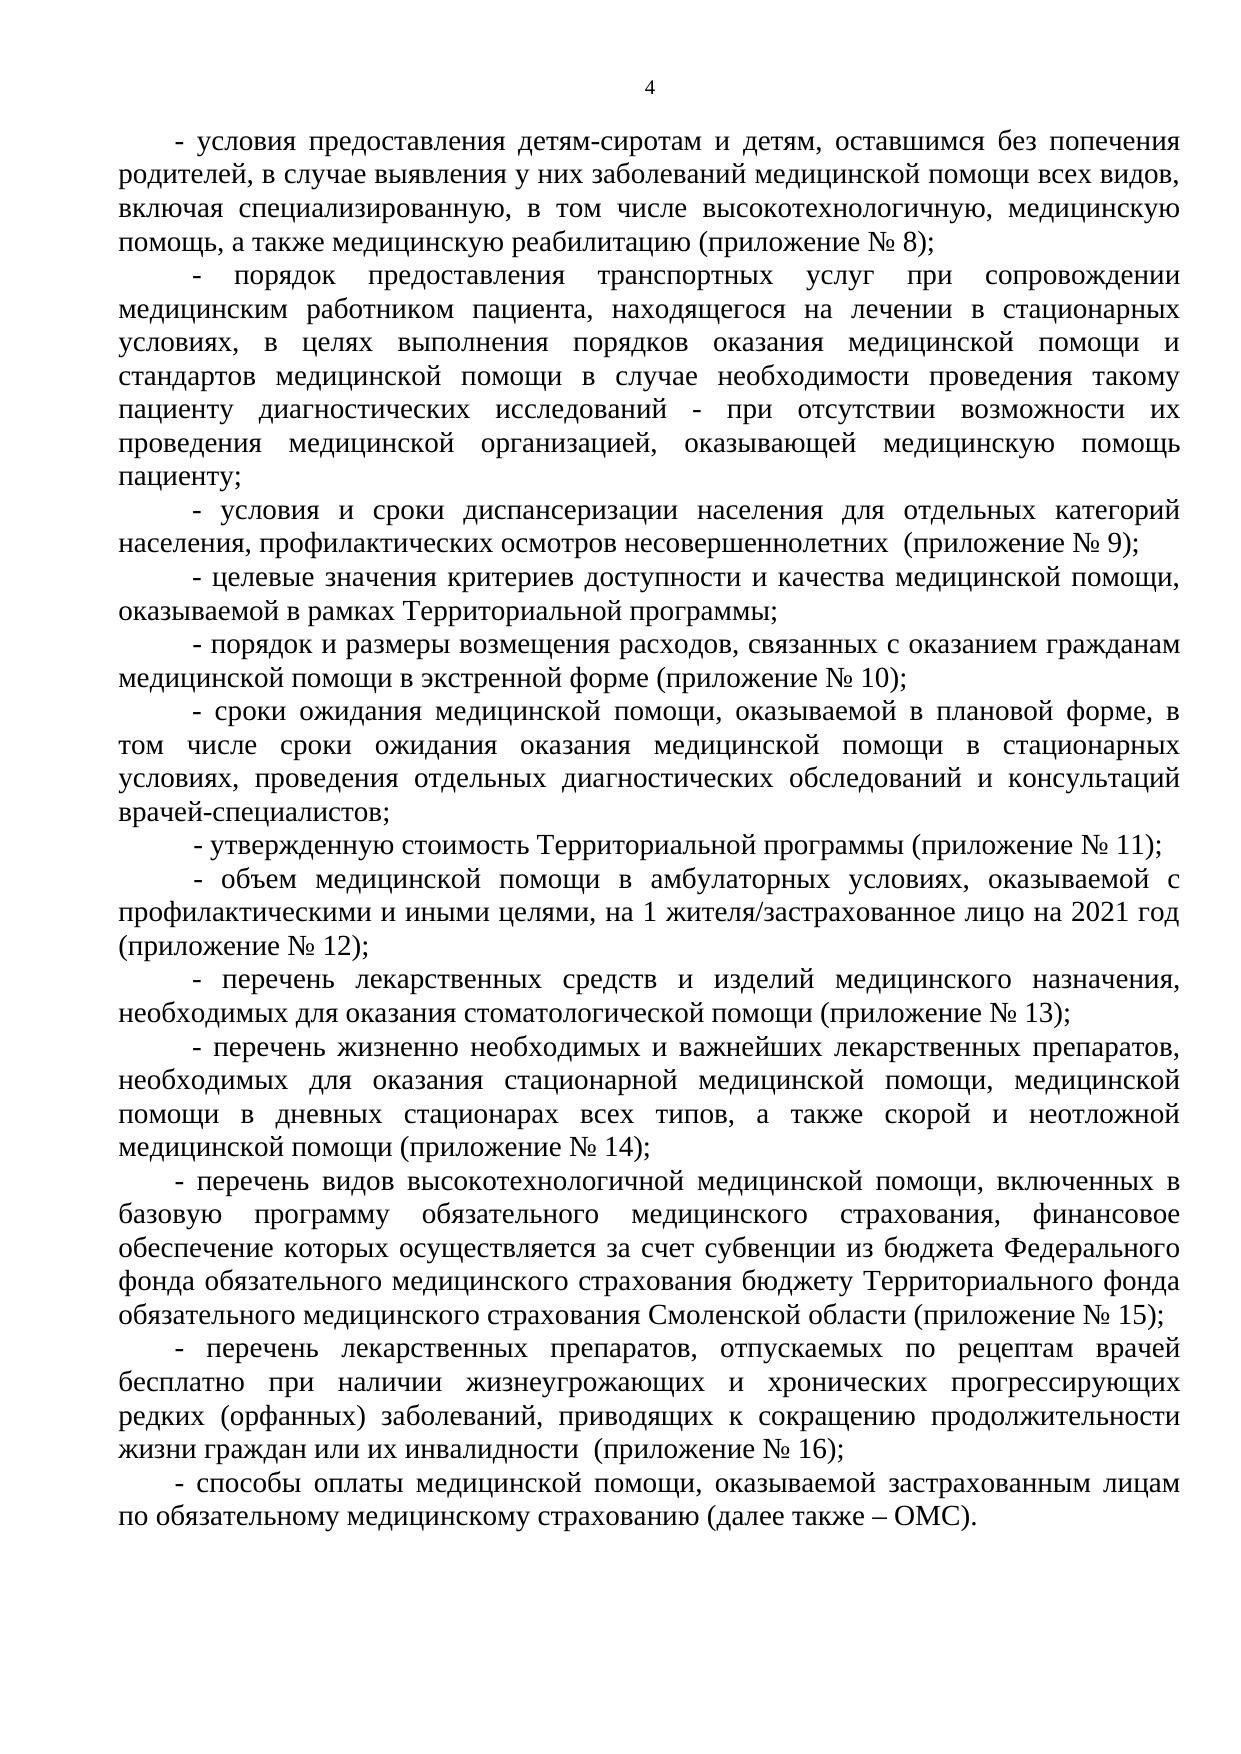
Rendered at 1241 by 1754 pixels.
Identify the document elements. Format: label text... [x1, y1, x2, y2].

text - объем медицинской помощи в амбулаторных условиях, оказываемой с профилактическими и иными целями, на 1 жителя/застрахованное лицо на 2021 год (приложение № 12); [118, 861, 1181, 962]
text - целевые значения критериев доступности и качества медицинской помощи, оказываемой в рамках Территориальной программы; [118, 559, 1181, 626]
text - порядок и размеры возмещения расходов, связанных с оказанием гражданам медицинской помощи в экстренной форме (приложение № 10); [118, 626, 1181, 693]
text - условия и сроки диспансеризации населения для отдельных категорий населения, профилактических осмотров несовершеннолетних (приложение № 9); [118, 492, 1181, 559]
text - перечень лекарственных препаратов, отпускаемых по рецептам врачей бесплатно при наличии жизнеугрожающих и хронических прогрессирующих редких (орфанных) заболеваний, приводящих к сокращению продолжительности жизни граждан или их инвалидности (приложение № 16); [118, 1331, 1181, 1465]
text - условия предоставления детям-сиротам и детям, оставшимся без попечения родителей, в случае выявления у них заболеваний медицинской помощи всех видов, включая специализированную, в том числе высокотехнологичную, медицинскую помощь, а также медицинскую реабилитацию (приложение № 8); [118, 123, 1181, 257]
text - сроки ожидания медицинской помощи, оказываемой в плановой форме, в том числе сроки ожидания оказания медицинской помощи в стационарных условиях, проведения отдельных диагностических обследований и консультаций врачей-специалистов; [118, 693, 1181, 827]
text - способы оплаты медицинской помощи, оказываемой застрахованным лицам по обязательному медицинскому страхованию (далее также – ОМС). [118, 1465, 1181, 1532]
text - перечень жизненно необходимых и важнейших лекарственных препаратов, необходимых для оказания стационарной медицинской помощи, медицинской помощи в дневных стационарах всех типов, а также скорой и неотложной медицинской помощи (приложение № 14); [118, 1029, 1181, 1163]
text - перечень видов высокотехнологичной медицинской помощи, включенных в базовую программу обязательного медицинского страхования, финансовое обеспечение которых осуществляется за счет субвенции из бюджета Федерального фонда обязательного медицинского страхования бюджету Территориального фонда обязательного медицинского страхования Смоленской области (приложение № 15); [118, 1163, 1181, 1331]
text - утвержденную стоимость Территориальной программы (приложение № 11); [118, 827, 1181, 861]
text - порядок предоставления транспортных услуг при сопровождении медицинским работником пациента, находящегося на лечении в стационарных условиях, в целях выполнения порядков оказания медицинской помощи и стандартов медицинской помощи в случае необходимости проведения такому пациенту диагностических исследований - при отсутствии возможности их проведения медицинской организацией, оказывающей медицинскую помощь пациенту; [118, 257, 1181, 492]
text - перечень лекарственных средств и изделий медицинского назначения, необходимых для оказания стоматологической помощи (приложение № 13); [118, 962, 1181, 1029]
